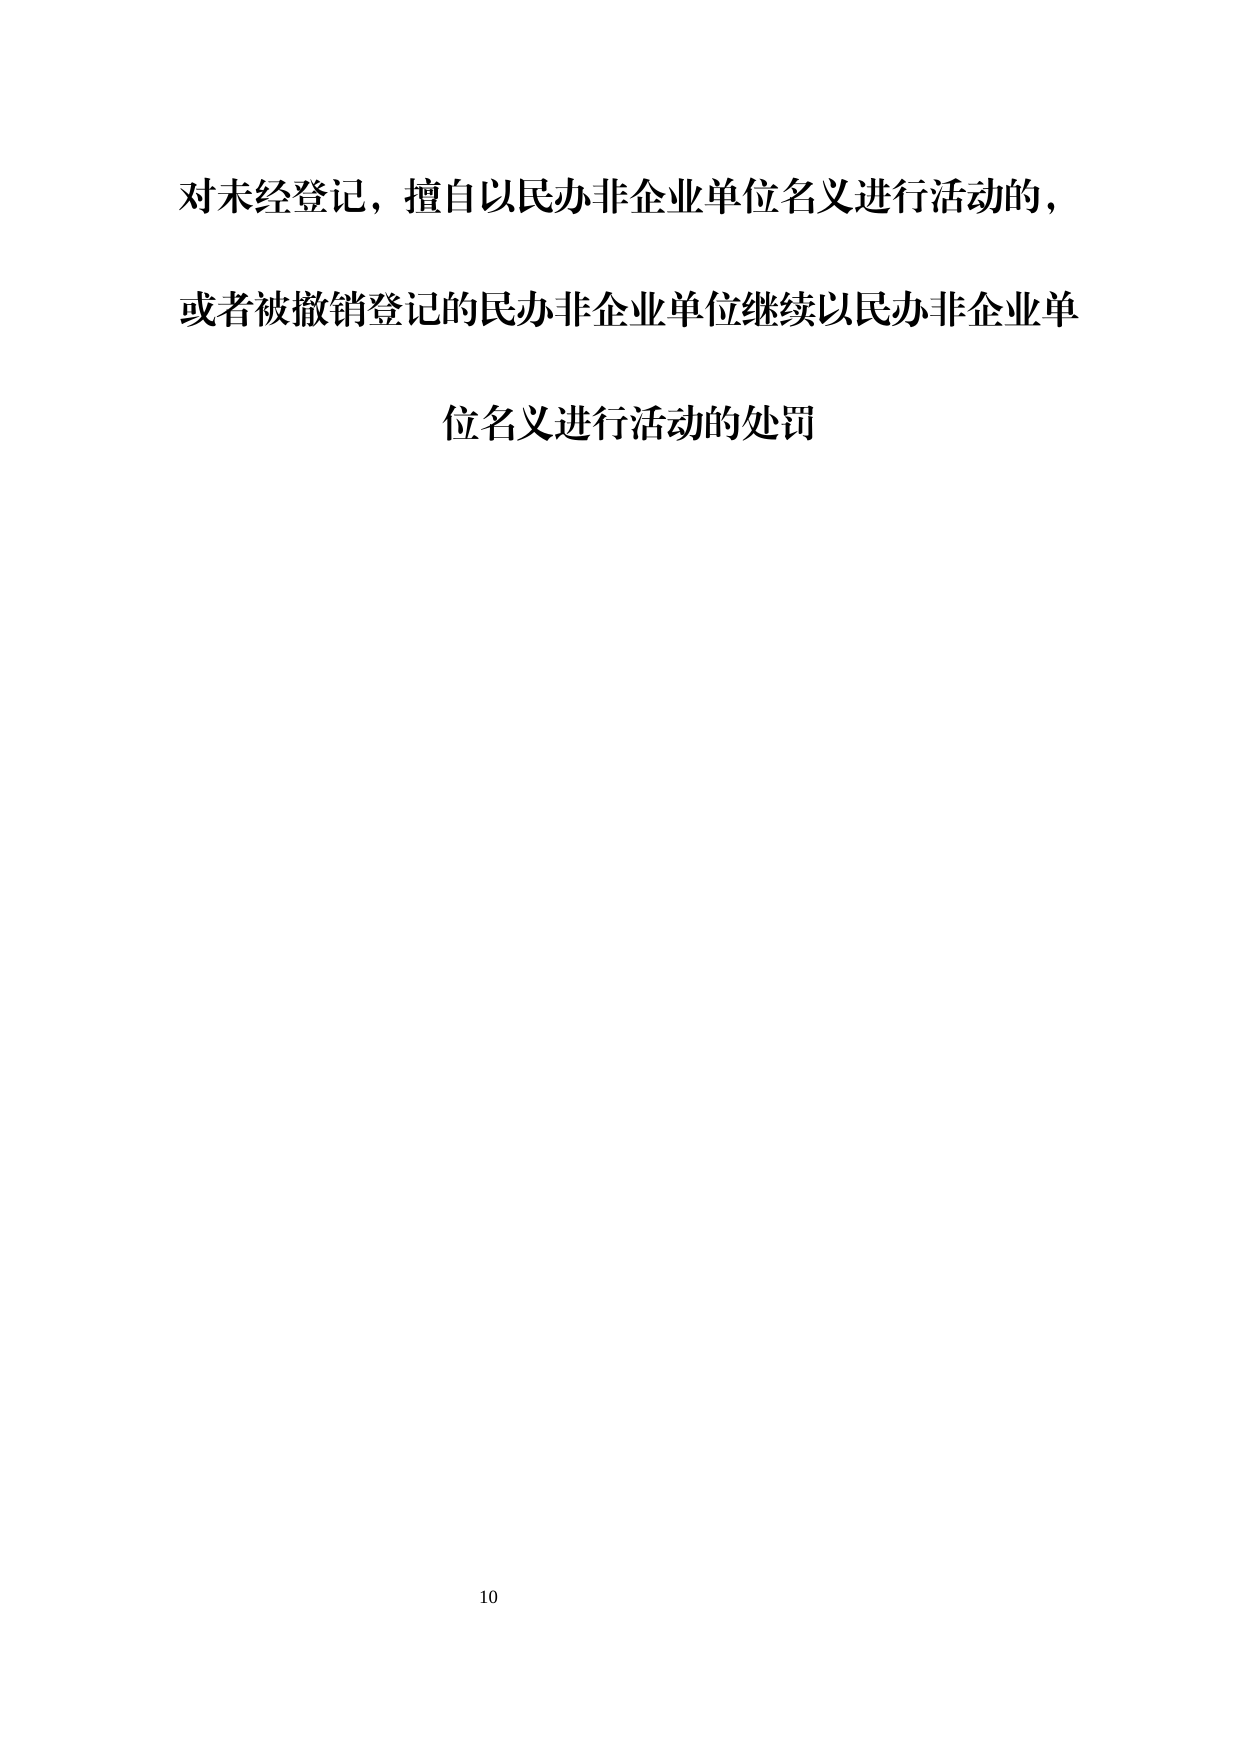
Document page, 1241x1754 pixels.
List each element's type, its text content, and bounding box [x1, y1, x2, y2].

subtitle 对未经登记，擅自以民办非企业单位名义进行活动的，或者被撤销登记的民办非企业单位继续以民办非企业单位名义进行活动的处罚 [165, 166, 1092, 459]
